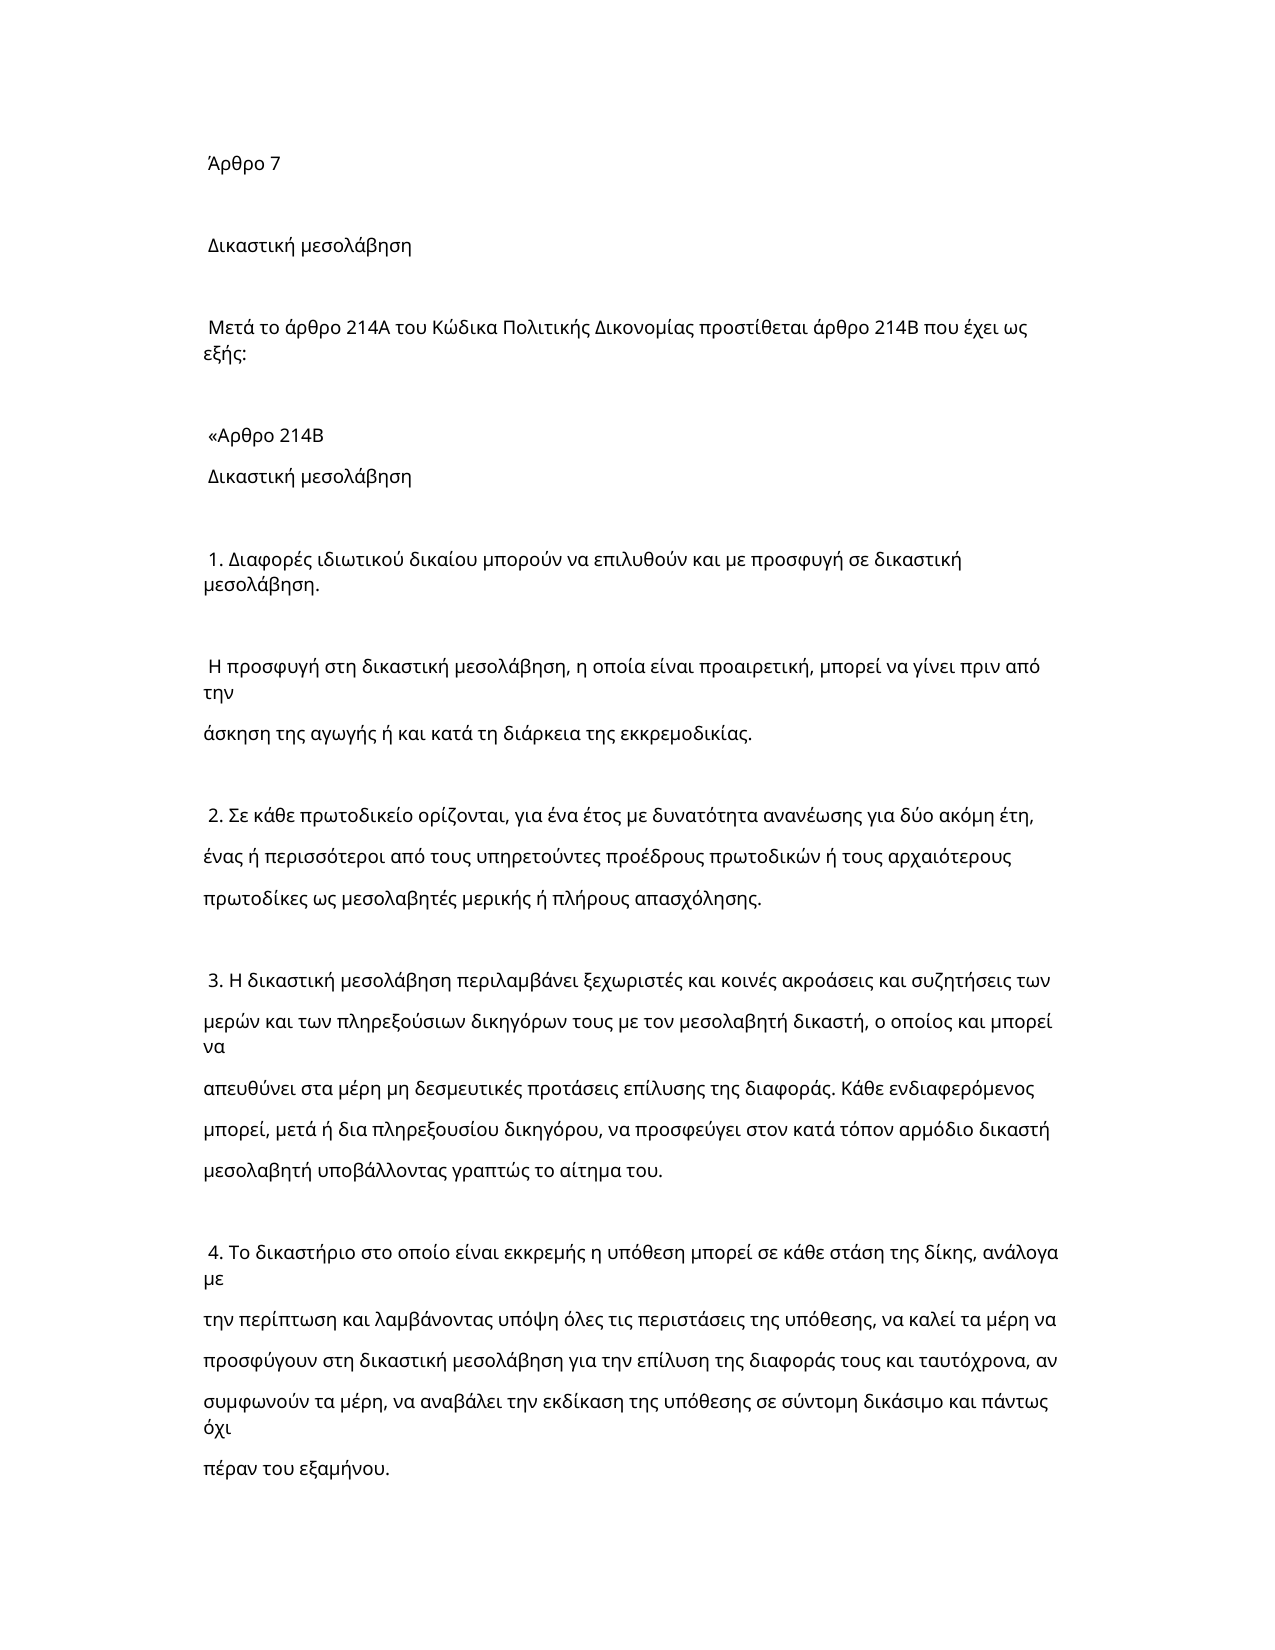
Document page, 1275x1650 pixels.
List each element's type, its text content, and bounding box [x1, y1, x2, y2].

text την περίπτωση και λαμβάνοντας υπόψη όλες τις περιστάσεις της υπόθεσης, να καλεί τα μέρη να [203, 1306, 1072, 1332]
text μερών και των πληρεξούσιων δικηγόρων τους με τον μεσολαβητή δικαστή, ο οποίος και μπορεί να [203, 1008, 1072, 1059]
text πέραν του εξαμήνου. [203, 1455, 1072, 1481]
text 3. Η δικαστική μεσολάβηση περιλαμβάνει ξεχωριστές και κοινές ακροάσεις και συζητήσεις των [203, 967, 1072, 993]
text Μετά το άρθρο 214Α του Κώδικα Πολιτικής Δικονομίας προστίθεται άρθρο 214Β που έχει ως εξής: [203, 314, 1072, 366]
text άσκηση της αγωγής ή και κατά τη διάρκεια της εκκρεμοδικίας. [203, 720, 1072, 746]
text απευθύνει στα μέρη μη δεσμευτικές προτάσεις επίλυσης της διαφοράς. Κάθε ενδιαφερόμενος [203, 1075, 1072, 1101]
text μπορεί, μετά ή δια πληρεξουσίου δικηγόρου, να προσφεύγει στον κατά τόπον αρμόδιο δικαστή [203, 1116, 1072, 1142]
text ένας ή περισσότεροι από τους υπηρετούντες προέδρους πρωτοδικών ή τους αρχαιότερους [203, 844, 1072, 869]
text Άρθρο 7 [203, 150, 1072, 176]
text συμφωνούν τα μέρη, να αναβάλει την εκδίκαση της υπόθεσης σε σύντομη δικάσιμο και πάντως όχι [203, 1388, 1072, 1439]
text πρωτοδίκες ως μεσολαβητές μερικής ή πλήρους απασχόλησης. [203, 885, 1072, 910]
text 1. Διαφορές ιδιωτικού δικαίου μπορούν να επιλυθούν και με προσφυγή σε δικαστική μεσολάβηση. [203, 546, 1072, 597]
text Δικαστική μεσολάβηση [203, 232, 1072, 258]
text «Αρθρο 214Β [203, 422, 1072, 448]
text 2. Σε κάθε πρωτοδικείο ορίζονται, για ένα έτος με δυνατότητα ανανέωσης για δύο ακόμη έτη, [203, 803, 1072, 828]
text Η προσφυγή στη δικαστική μεσολάβηση, η οποία είναι προαιρετική, μπορεί να γίνει πριν από την [203, 654, 1072, 705]
text προσφύγουν στη δικαστική μεσολάβηση για την επίλυση της διαφοράς τους και ταυτόχρονα, αν [203, 1347, 1072, 1373]
text Δικαστική μεσολάβηση [203, 463, 1072, 489]
text 4. Το δικαστήριο στο οποίο είναι εκκρεμής η υπόθεση μπορεί σε κάθε στάση της δίκης, ανάλογα με [203, 1239, 1072, 1291]
text μεσολαβητή υποβάλλοντας γραπτώς το αίτημα του. [203, 1157, 1072, 1183]
